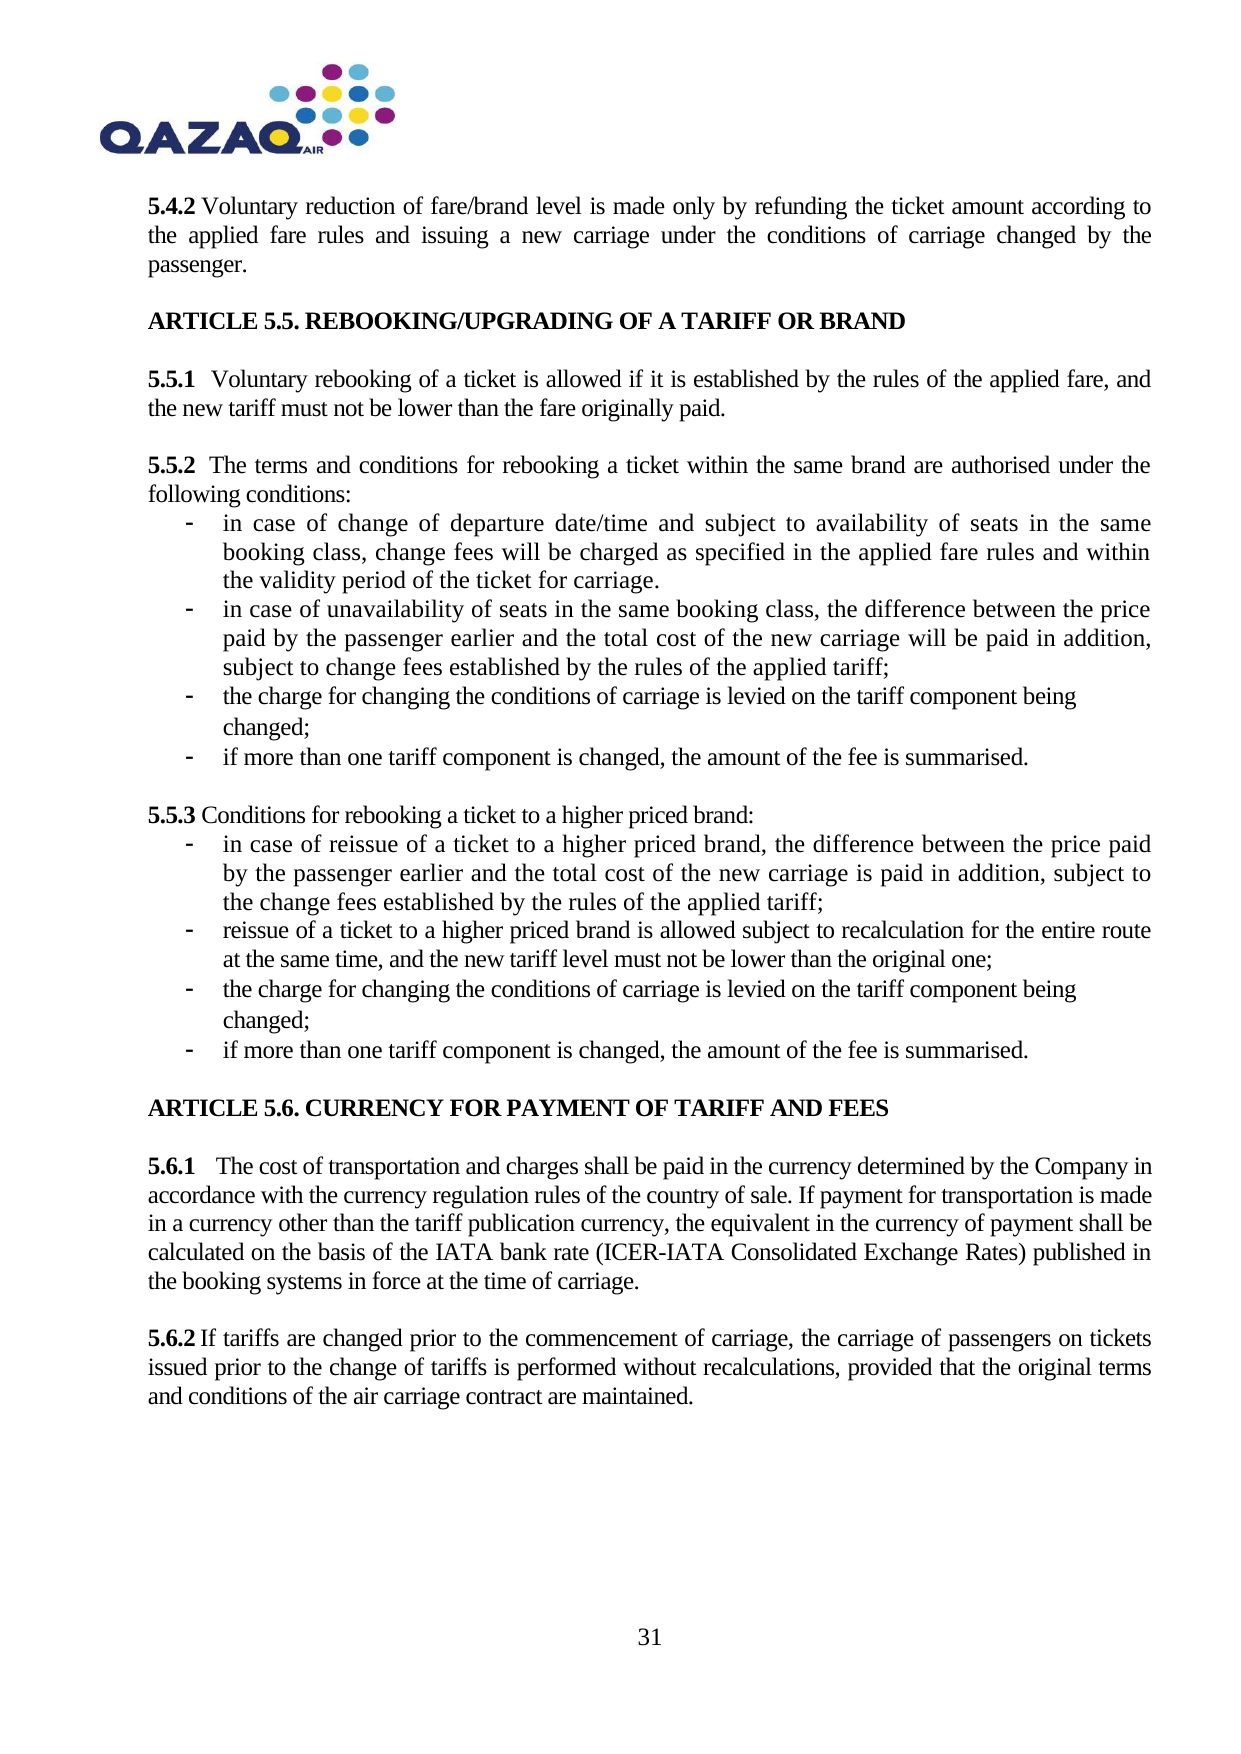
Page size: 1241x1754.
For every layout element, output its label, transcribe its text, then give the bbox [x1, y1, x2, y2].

list the charge for changing the conditions of carriage is levied on the tariff component being changed; [185, 973, 1165, 1034]
list in case of reissue of a ticket to a higher priced brand, the difference between the price paid by the passenger earlier and the total cost of the new carriage is paid in addition, subject to the change fees established by the rules of the applied tariff; [185, 829, 1153, 916]
list The cost of transportation and charges shall be paid in the currency determined by the Company in accordance with the currency regulation rules of the country of sale. If payment for transportation is made in a currency other than the tariff publication currency, the equivalent in the currency of payment shall be calculated on the basis of the IATA bank rate (ICER-IATA Consolidated Exchange Rates) published in the booking systems in force at the time of carriage. [148, 1151, 1153, 1295]
list in case of unavailability of seats in the same booking class, the difference between the price paid by the passenger earlier and the total cost of the new carriage will be paid in addition, subject to change fees established by the rules of the applied tariff; [185, 594, 1153, 680]
picture [98, 62, 396, 155]
list Voluntary rebooking of a ticket is allowed if it is established by the rules of the applied fare, and the new tariff must not be lower than the fare originally paid. [148, 364, 1152, 421]
text ARTICLE 5.5. REBOOKING/UPGRADING OF A TARIFF OR BRAND [148, 306, 1152, 335]
list if more than one tariff component is changed, the amount of the fee is summarised. [185, 741, 1165, 772]
list reissue of a ticket to a higher priced brand is allowed subject to recalculation for the entire route at the same time, and the new tariff level must not be lower than the original one; [185, 916, 1152, 973]
list Voluntary reduction of fare/brand level is made only by refunding the ticket amount according to the applied fare rules and issuing a new carriage under the conditions of carriage changed by the passenger. [148, 191, 1153, 278]
list Conditions for rebooking a ticket to a higher priced brand: [148, 801, 1165, 829]
list the charge for changing the conditions of carriage is levied on the tariff component being changed; [185, 680, 1165, 741]
list in case of change of departure date/time and subject to availability of seats in the same booking class, change fees will be charged as specified in the applied fare rules and within the validity period of the ticket for carriage. [185, 508, 1152, 594]
text ARTICLE 5.6. CURRENCY FOR PAYMENT OF TARIFF AND FEES [148, 1093, 1165, 1122]
list if more than one tariff component is changed, the amount of the fee is summarised. [185, 1034, 1165, 1065]
list If tariffs are changed prior to the commencement of carriage, the carriage of passengers on tickets issued prior to the change of tariffs is performed without recalculations, provided that the original terms and conditions of the air carriage contract are maintained. [148, 1323, 1153, 1410]
list The terms and conditions for rebooking a ticket within the same brand are authorised under the following conditions: [148, 450, 1152, 508]
